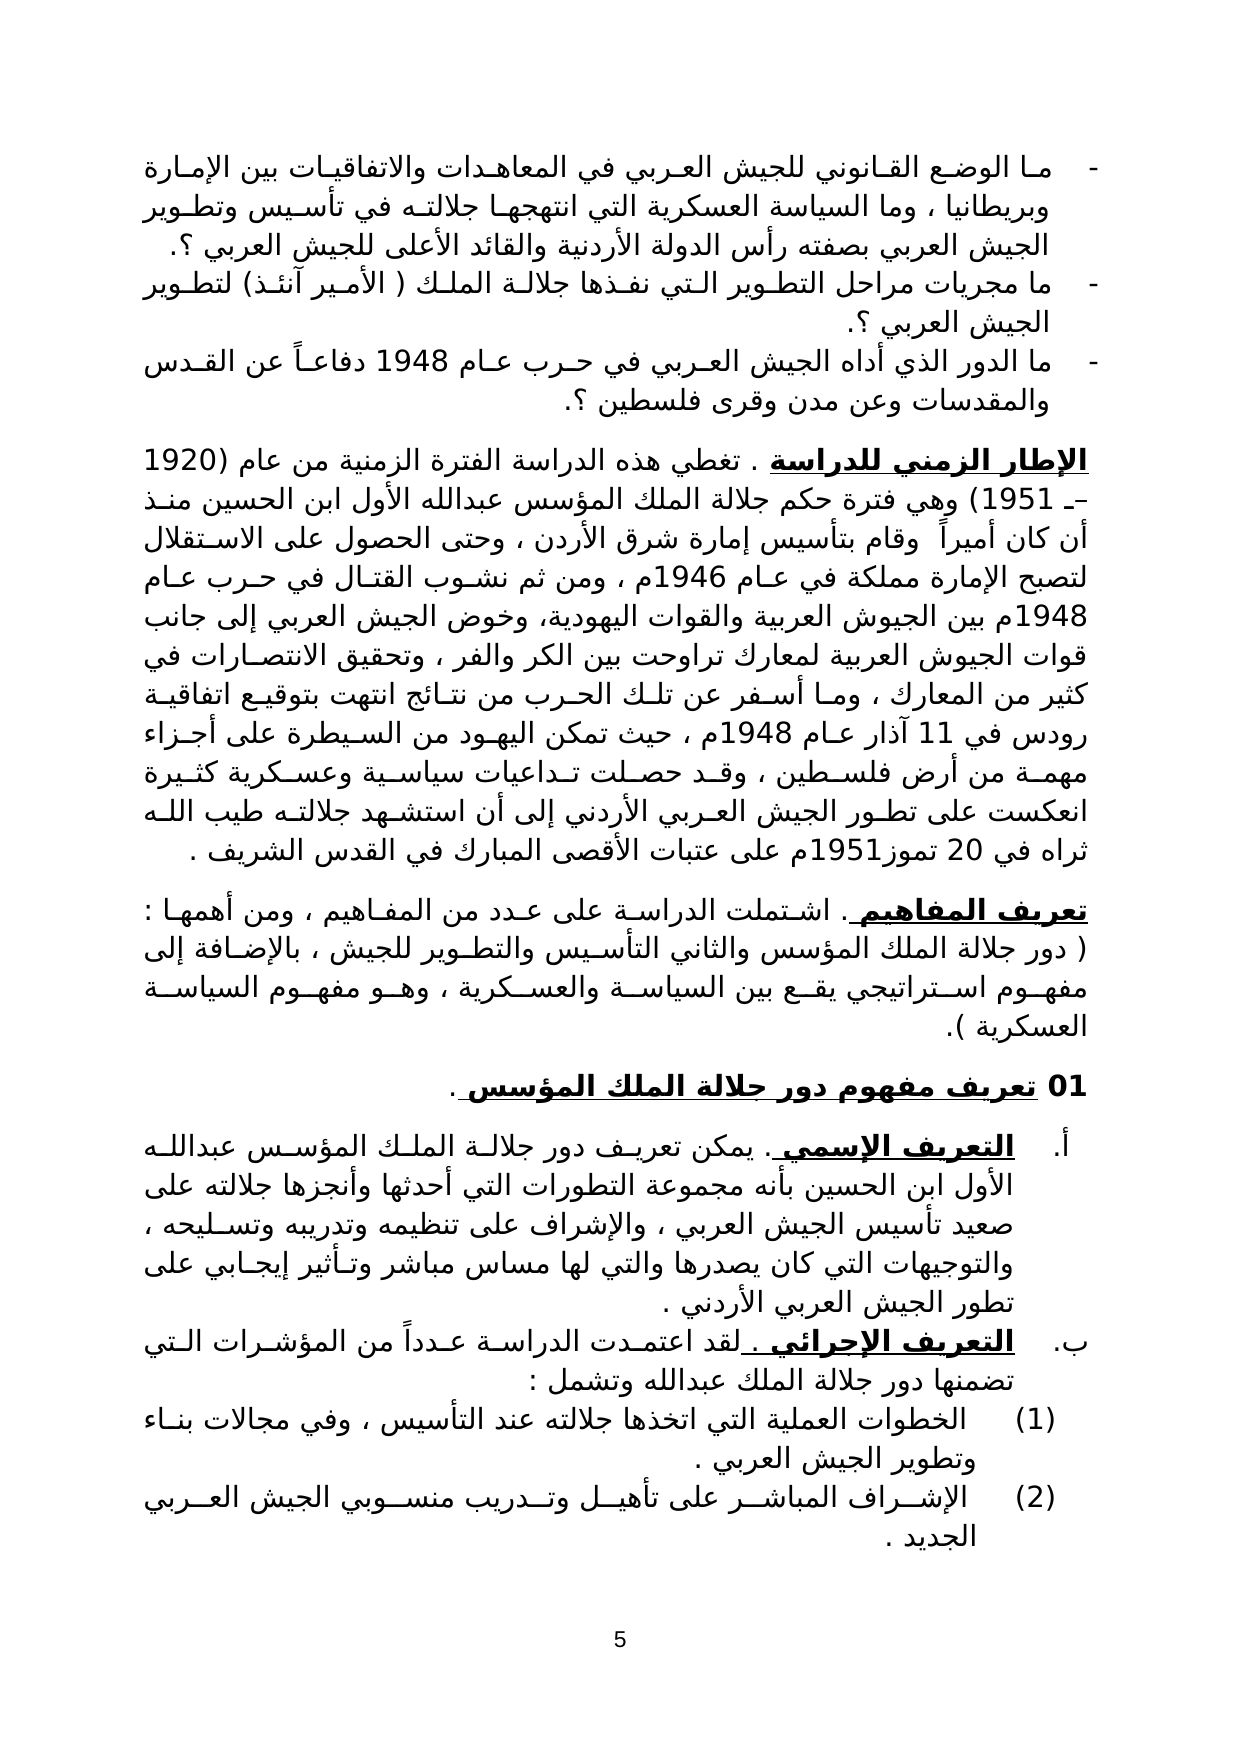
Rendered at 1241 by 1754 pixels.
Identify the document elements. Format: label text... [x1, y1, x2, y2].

list ما مجريات مراحل التطوير التي نفذها جلالة الملك ( الأمير آنئذ) لتطوير الجيش العربي ؟. [143, 267, 1088, 340]
text تعريف المفاهيم . اشتملت الدراسة على عدد من المفاهيم ، ومن أهمها : ( دور جلالة الملك المؤسس والثاني التأسيس والتطوير للجيش ، بالإضافة إلى مفهوم استراتيجي يقع بين السياسة والعسكرية ، وهو مفهوم السياسة العسكرية ). [143, 893, 1088, 1044]
text الإطار الزمني للدراسة . تغطي هذه الدراسة الفترة الزمنية من عام (1920 – 1951) وهي فترة حكم جلالة الملك المؤسس عبدالله الأول ابن الحسين منذ أن كان أميراً وقام بتأسيس إمارة شرق الأردن ، وحتى الحصول على الاستقلال لتصبح الإمارة مملكة في عام 1946م ، ومن ثم نشوب القتال في حرب عام 1948م بين الجيوش العربية والقوات اليهودية، وخوض الجيش العربي إلى جانب قوات الجيوش العربية لمعارك تراوحت بين الكر والفر ، وتحقيق الانتصارات في كثير من المعارك ، وما أسفر عن تلك الحرب من نتائج انتهت بتوقيع اتفاقية رودس في 11 آذار عام 1948م ، حيث تمكن اليهود من السيطرة على أجزاء مهمة من أرض فلسطين ، وقد حصلت تداعيات سياسية وعسكرية كثيرة انعكست على تطور الجيش العربي الأردني إلى أن استشهد جلالته طيب الله ثراه في 20 تموز1951م على عتبات الأقصى المبارك في القدس الشريف . [143, 443, 1088, 867]
list الإشراف المباشر على تأهيل وتدريب منسوبي الجيش العربي الجديد . [143, 1480, 1015, 1553]
list ما الدور الذي أداه الجيش العربي في حرب عام 1948 دفاعاً عن القدس والمقدسات وعن مدن وقرى فلسطين ؟. [143, 345, 1088, 418]
text 01 تعريف مفهوم دور جلالة الملك المؤسس . [143, 1069, 1088, 1103]
list الخطوات العملية التي اتخذها جلالته عند التأسيس ، وفي مجالات بناء وتطوير الجيش العربي . [143, 1402, 1015, 1475]
list ما الوضع القانوني للجيش العربي في المعاهدات والاتفاقيات بين الإمارة وبريطانيا ، وما السياسة العسكرية التي انتهجها جلالته في تأسيس وتطوير الجيش العربي بصفته رأس الدولة الأردنية والقائد الأعلى للجيش العربي ؟. [143, 150, 1088, 262]
list التعريف الإجرائي . لقد اعتمدت الدراسة عدداً من المؤشرات التي تضمنها دور جلالة الملك عبدالله وتشمل : [143, 1324, 1052, 1397]
list التعريف الإسمي . يمكن تعريف دور جلالة الملك المؤسس عبدالله الأول ابن الحسين بأنه مجموعة التطورات التي أحدثها وأنجزها جلالته على صعيد تأسيس الجيش العربي ، والإشراف على تنظيمه وتدريبه وتسليحه ، والتوجيهات التي كان يصدرها والتي لها مساس مباشر وتأثير إيجابي على تطور الجيش العربي الأردني . [143, 1129, 1052, 1319]
